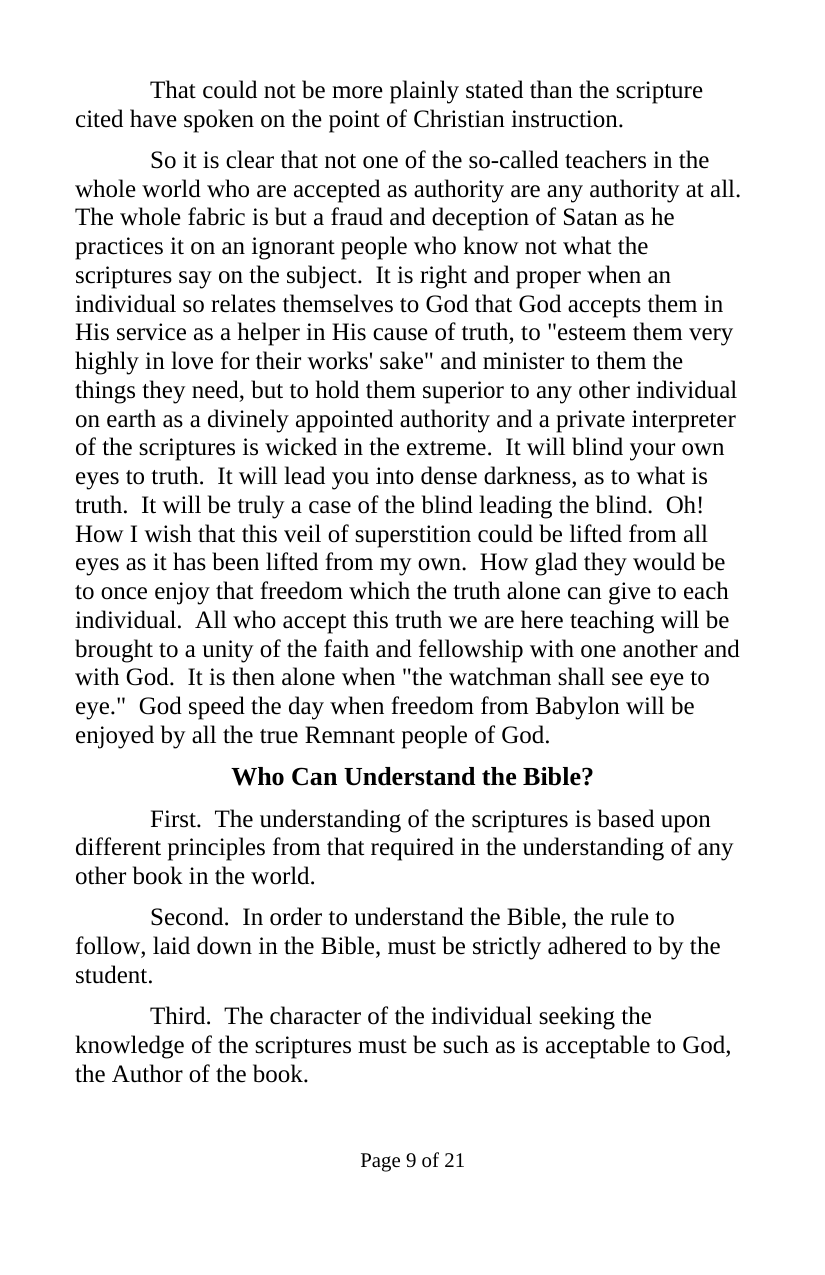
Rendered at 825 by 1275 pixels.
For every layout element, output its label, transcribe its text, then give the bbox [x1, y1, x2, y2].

subtitle Who Can Understand the Bible? [75, 761, 750, 791]
text First. The understanding of the scriptures is based upon different principles from that required in the understanding of any other book in the world. [75, 804, 750, 890]
text Second. In order to understand the Bible, the rule to follow, laid down in the Bible, must be strictly adhered to by the student. [75, 902, 750, 989]
text That could not be more plainly stated than the scripture cited have spoken on the point of Christian instruction. [75, 75, 750, 132]
text Third. The character of the individual seeking the knowledge of the scriptures must be such as is acceptable to God, the Author of the book. [75, 1001, 750, 1087]
text So it is clear that not one of the so-called teachers in the whole world who are accepted as authority are any authority at all. The whole fabric is but a fraud and deception of Satan as he practices it on an ignorant people who know not what the scriptures say on the subject. It is right and proper when an individual so relates themselves to God that God accepts them in His service as a helper in His cause of truth, to "esteem them very highly in love for their works' sake" and minister to them the things they need, but to hold them superior to any other individual on earth as a divinely appointed authority and a private interpreter of the scriptures is wicked in the extreme. It will blind your own eyes to truth. It will lead you into dense darkness, as to what is truth. It will be truly a case of the blind leading the blind. Oh! How I wish that this veil of superstition could be lifted from all eyes as it has been lifted from my own. How glad they would be to once enjoy that freedom which the truth alone can give to each individual. All who accept this truth we are here teaching will be brought to a unity of the faith and fellowship with one another and with God. It is then alone when "the watchman shall see eye to eye." God speed the day when freedom from Babylon will be enjoyed by all the true Remnant people of God. [75, 145, 750, 749]
